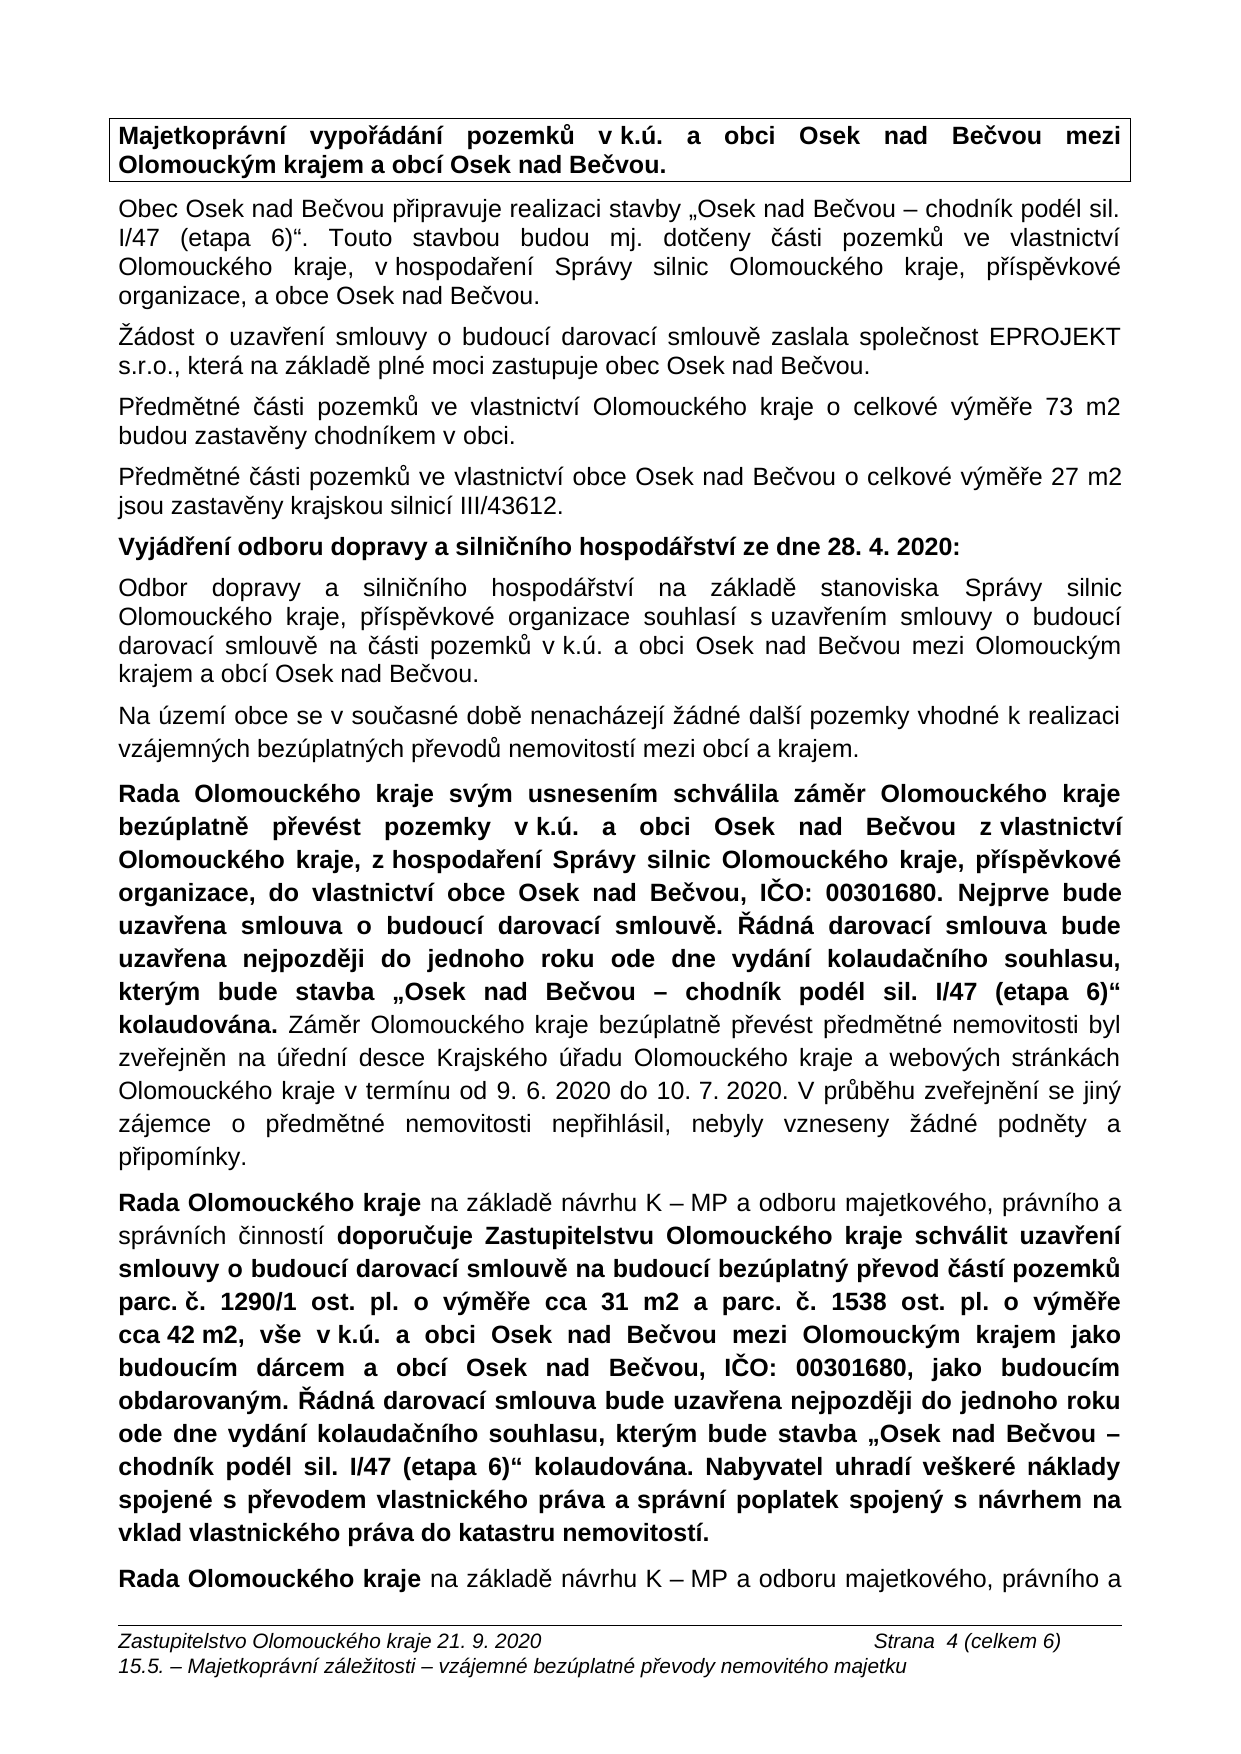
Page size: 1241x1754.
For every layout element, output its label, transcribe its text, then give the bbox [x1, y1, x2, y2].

text Vyjádření odboru dopravy a silničního hospodářství ze dne 28. 4. 2020: [118, 532, 1122, 561]
text Rada Olomouckého kraje na základě návrhu K – MP a odboru majetkového, právního a správních činností doporučuje Zastupitelstvu Olomouckého kraje schválit uzavření smlouvy o budoucí darovací smlouvě na budoucí bezúplatný převod částí pozemků parc. č. 1290/1 ost. pl. o výměře cca 31 m2 a parc. č. 1538 ost. pl. o výměře cca 42 m2, vše v k.ú. a obci Osek nad Bečvou mezi Olomouckým krajem jako budoucím dárcem a obcí Osek nad Bečvou, IČO: 00301680, jako budoucím obdarovaným. Řádná darovací smlouva bude uzavřena nejpozději do jednoho roku ode dne vydání kolaudačního souhlasu, kterým bude stavba „Osek nad Bečvou – chodník podél sil. I/47 (etapa 6)“ kolaudována. Nabyvatel uhradí veškeré náklady spojené s převodem vlastnického práva a správní poplatek spojený s návrhem na vklad vlastnického práva do katastru nemovitostí. [118, 1188, 1122, 1547]
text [118, 1564, 1122, 1592]
text Odbor dopravy a silničního hospodářství na základě stanoviska Správy silnic Olomouckého kraje, příspěvkové organizace souhlasí s uzavřením smlouvy o budoucí darovací smlouvě na části pozemků v k.ú. a obci Osek nad Bečvou mezi Olomouckým krajem a obcí Osek nad Bečvou. [118, 573, 1122, 688]
text Žádost o uzavření smlouvy o budoucí darovací smlouvě zaslala společnost EPROJEKT s.r.o., která na základě plné moci zastupuje obec Osek nad Bečvou. [118, 322, 1122, 379]
text Předmětné části pozemků ve vlastnictví Olomouckého kraje o celkové výměře 73 m2 budou zastavěny chodníkem v obci. [118, 392, 1122, 449]
text Na území obce se v současné době nenacházejí žádné další pozemky vhodné k realizaci vzájemných bezúplatných převodů nemovitostí mezi obcí a krajem. [118, 701, 1122, 762]
text Majetkoprávní vypořádání pozemků v k.ú. a obci Osek nad Bečvou mezi Olomouckým krajem a obcí Osek nad Bečvou. [110, 119, 1130, 181]
list Rada Olomouckého kraje svým usnesením schválila záměr Olomouckého kraje bezúplatně převést pozemky v k.ú. a obci Osek nad Bečvou z vlastnictví Olomouckého kraje, z hospodaření Správy silnic Olomouckého kraje, příspěvkové organizace, do vlastnictví obce Osek nad Bečvou, IČO: 00301680. Nejprve bude uzavřena smlouva o budoucí darovací smlouvě. Řádná darovací smlouva bude uzavřena nejpozději do jednoho roku ode dne vydání kolaudačního souhlasu, kterým bude stavba „Osek nad Bečvou – chodník podél sil. I/47 (etapa 6)“ kolaudována. Záměr Olomouckého kraje bezúplatně převést předmětné nemovitosti byl zveřejněn na úřední desce Krajského úřadu Olomouckého kraje a webových stránkách Olomouckého kraje v termínu od 9. 6. 2020 do 10. 7. 2020. V průběhu zveřejnění se jiný zájemce o předmětné nemovitosti nepřihlásil, nebyly vzneseny žádné podněty a připomínky. [118, 779, 1122, 1171]
text Obec Osek nad Bečvou připravuje realizaci stavby „Osek nad Bečvou – chodník podél sil. I/47 (etapa 6)“. Touto stavbou budou mj. dotčeny části pozemků ve vlastnictví Olomouckého kraje, v hospodaření Správy silnic Olomouckého kraje, příspěvkové organizace, a obce Osek nad Bečvou. [118, 194, 1122, 309]
text Předmětné části pozemků ve vlastnictví obce Osek nad Bečvou o celkové výměře 27 m2 jsou zastavěny krajskou silnicí III/43612. [118, 462, 1122, 519]
